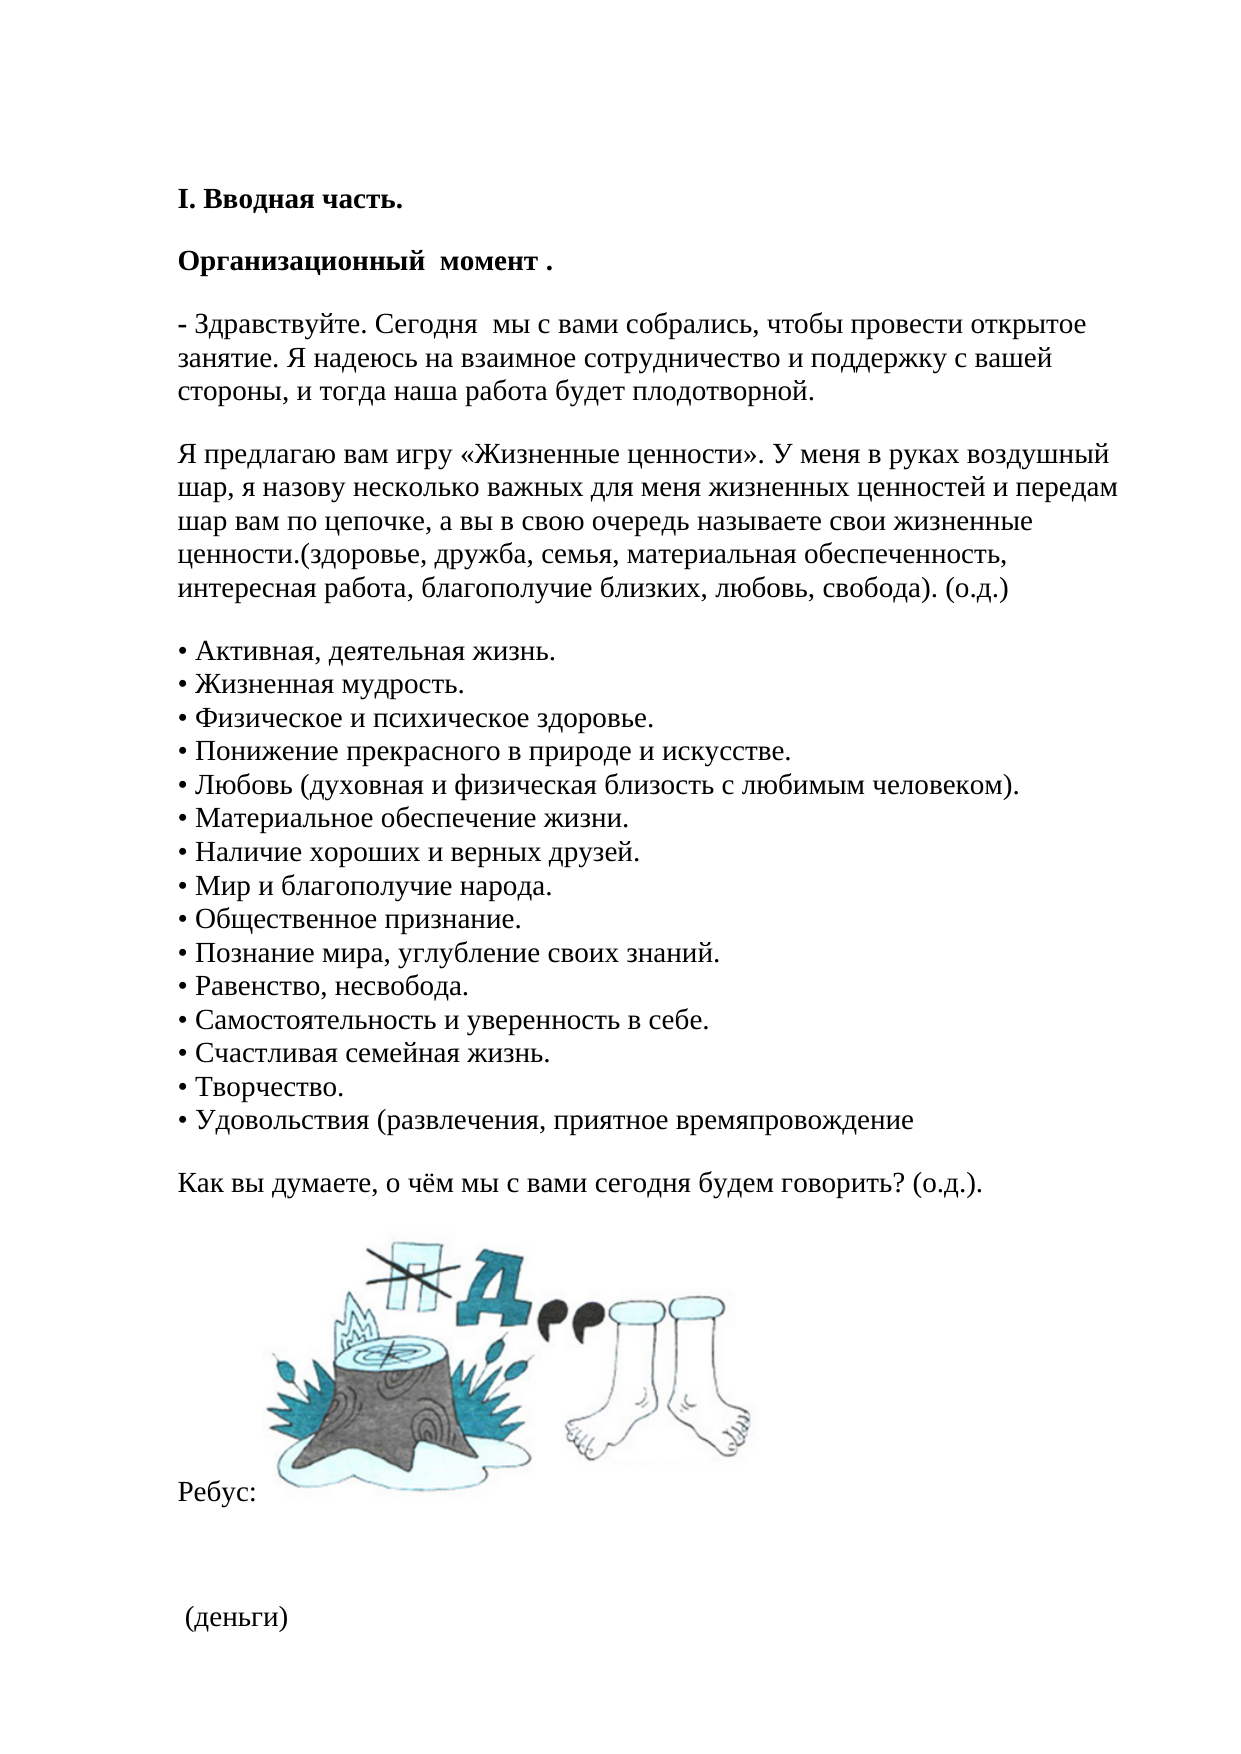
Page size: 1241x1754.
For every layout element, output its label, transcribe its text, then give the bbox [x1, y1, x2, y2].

picture [262, 1227, 761, 1502]
text (деньги) [177, 1599, 1152, 1633]
text • Активная, деятельная жизнь. • Жизненная мудрость. • Физическое и психическое здоровье. • Понижение прекрасного в природе и искусстве. • Любовь (духовная и физическая близость с любимым человеком). • Материальное обеспечение жизни. • Наличие хороших и верных друзей. • Мир и благополучие народа. • Общественное признание. • Познание мира, углубление своих знаний. • Равенство, несвобода. • Самостоятельность и уверенность в себе. • Счастливая семейная жизнь. • Творчество. • Удовольствия (развлечения, приятное времяпровождение [177, 633, 1152, 1136]
text Я предлагаю вам игру «Жизненные ценности». У меня в руках воздушный шар, я назову несколько важных для меня жизненных ценностей и передам шар вам по цепочке, а вы в свою очередь называете свои жизненные ценности.(здоровье, дружба, семья, материальная обеспеченность, интересная работа, благополучие близких, любовь, свобода). (о.д.) [177, 436, 1152, 604]
text Организационный момент . [177, 243, 1152, 277]
text Как вы думаете, о чём мы с вами сегодня будем говорить? (о.д.). [177, 1165, 1152, 1199]
text - Здравствуйте. Сегодня мы с вами собрались, чтобы провести открытое занятие. Я надеюсь на взаимное сотрудничество и поддержку с вашей стороны, и тогда наша работа будет плодотворной. [177, 306, 1152, 407]
text I. Вводная часть. [177, 181, 1152, 214]
